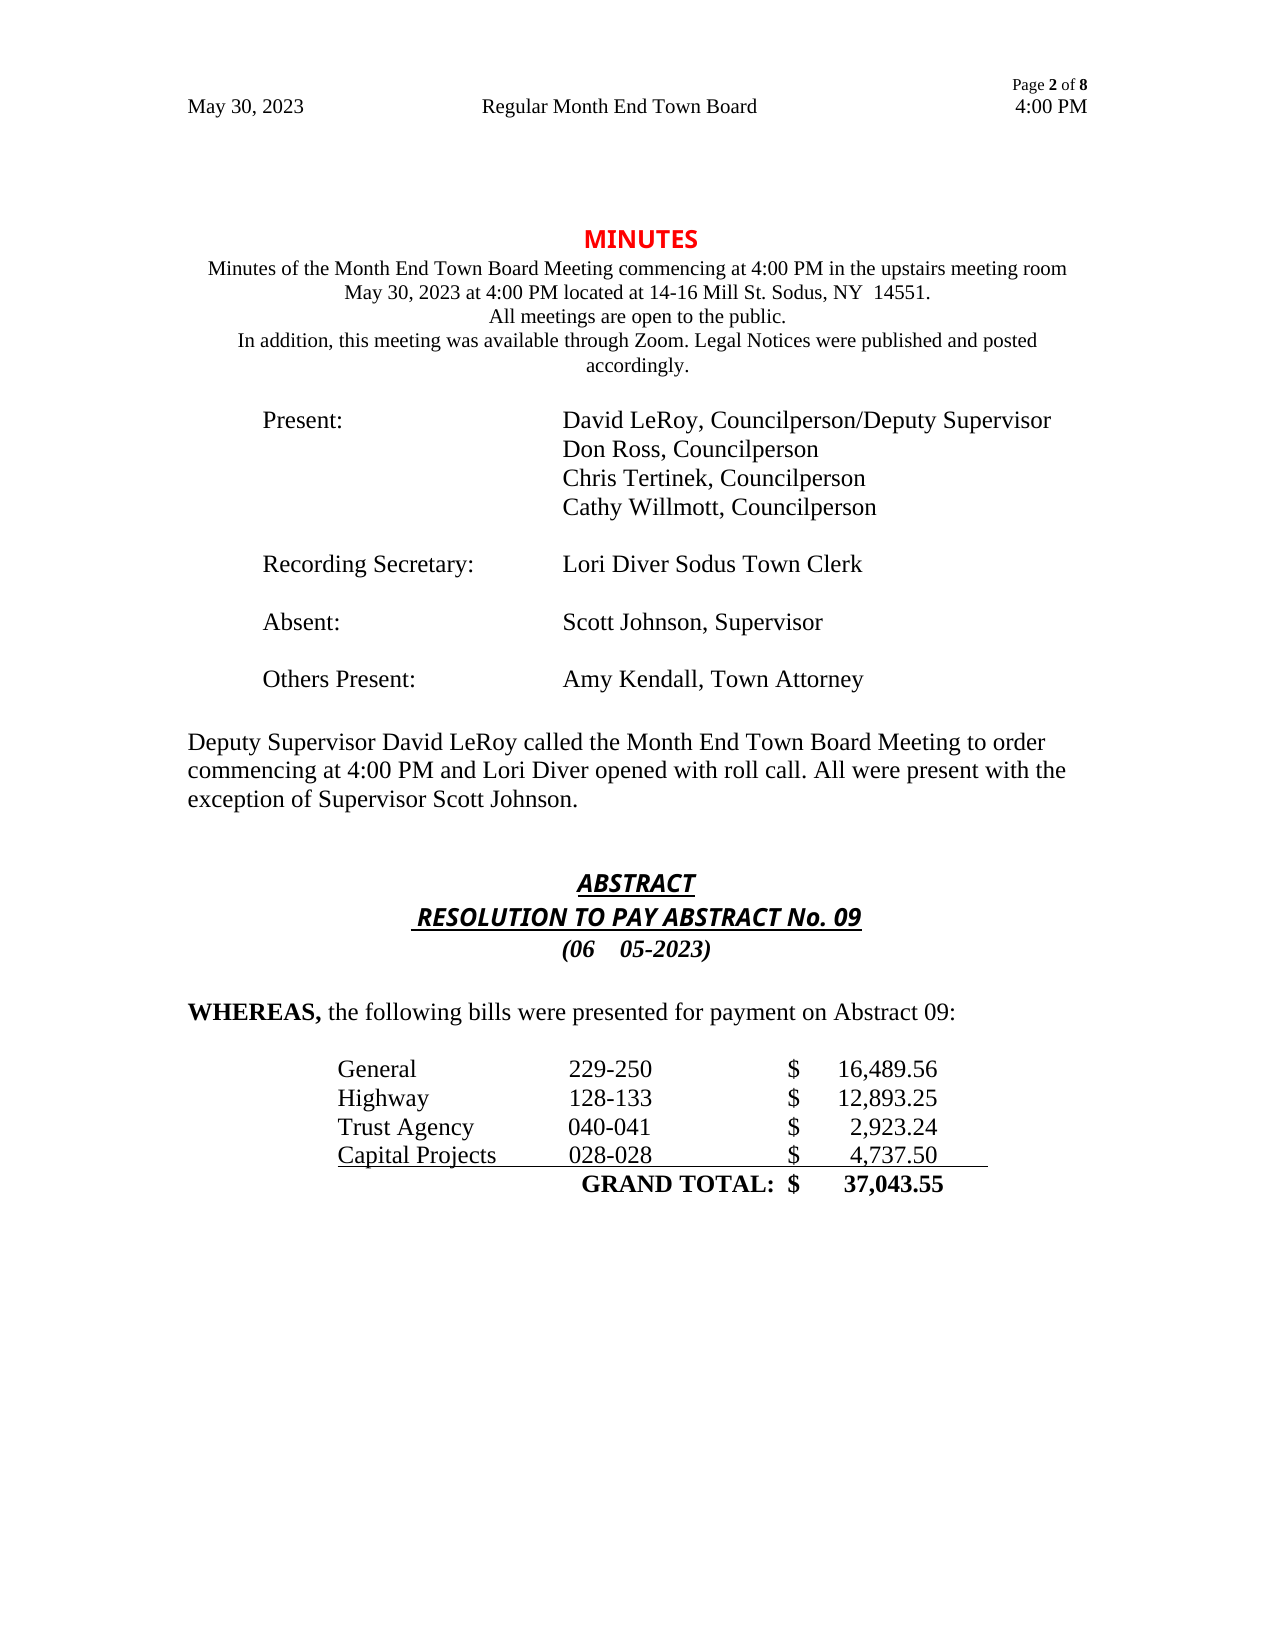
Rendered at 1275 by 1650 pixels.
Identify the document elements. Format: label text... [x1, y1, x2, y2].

text Others Present: Amy Kendall, Town Attorney [262, 664, 1087, 693]
text Cathy Willmott, Councilperson [562, 492, 1087, 520]
text Trust Agency 040-041 $ 2,923.24 [262, 1112, 1087, 1141]
text GRAND TOTAL: $ 37,043.55 [187, 1169, 1087, 1198]
text Capital Projects 028-028 $ 4,737.50 [262, 1141, 1087, 1169]
text RESOLUTION TO PAY ABSTRACT No. 09 [187, 900, 1087, 934]
text MINUTES [187, 222, 1087, 256]
text Highway 128-133 $ 12,893.25 [337, 1083, 1087, 1112]
text Minutes of the Month End Town Board Meeting commencing at 4:00 PM in the upstairs meeting room May 30, 2023 at 4:00 PM located at 14-16 Mill St. Sodus, NY 14551. [187, 256, 1087, 304]
text ABSTRACT [187, 866, 1087, 900]
text Recording Secretary: Lori Diver Sodus Town Clerk [187, 549, 1087, 578]
text Don Ross, Councilperson [562, 434, 1087, 463]
text (06 05-2023) [187, 934, 1087, 963]
text Present: David LeRoy, Councilperson/Deputy Supervisor [262, 405, 1087, 434]
text General 229-250 $ 16,489.56 [187, 1054, 1087, 1083]
text All meetings are open to the public. [187, 304, 1087, 328]
text In addition, this meeting was available through Zoom. Legal Notices were published and posted accordingly. [187, 328, 1087, 377]
text WHEREAS, the following bills were presented for payment on Abstract 09: [187, 997, 1087, 1026]
text Deputy Supervisor David LeRoy called the Month End Town Board Meeting to order commencing at 4:00 PM and Lori Diver opened with roll call. All were present with the exception of Supervisor Scott Johnson. [187, 727, 1087, 813]
text Chris Tertinek, Councilperson [562, 463, 1087, 492]
text Absent: Scott Johnson, Supervisor [187, 607, 1087, 635]
